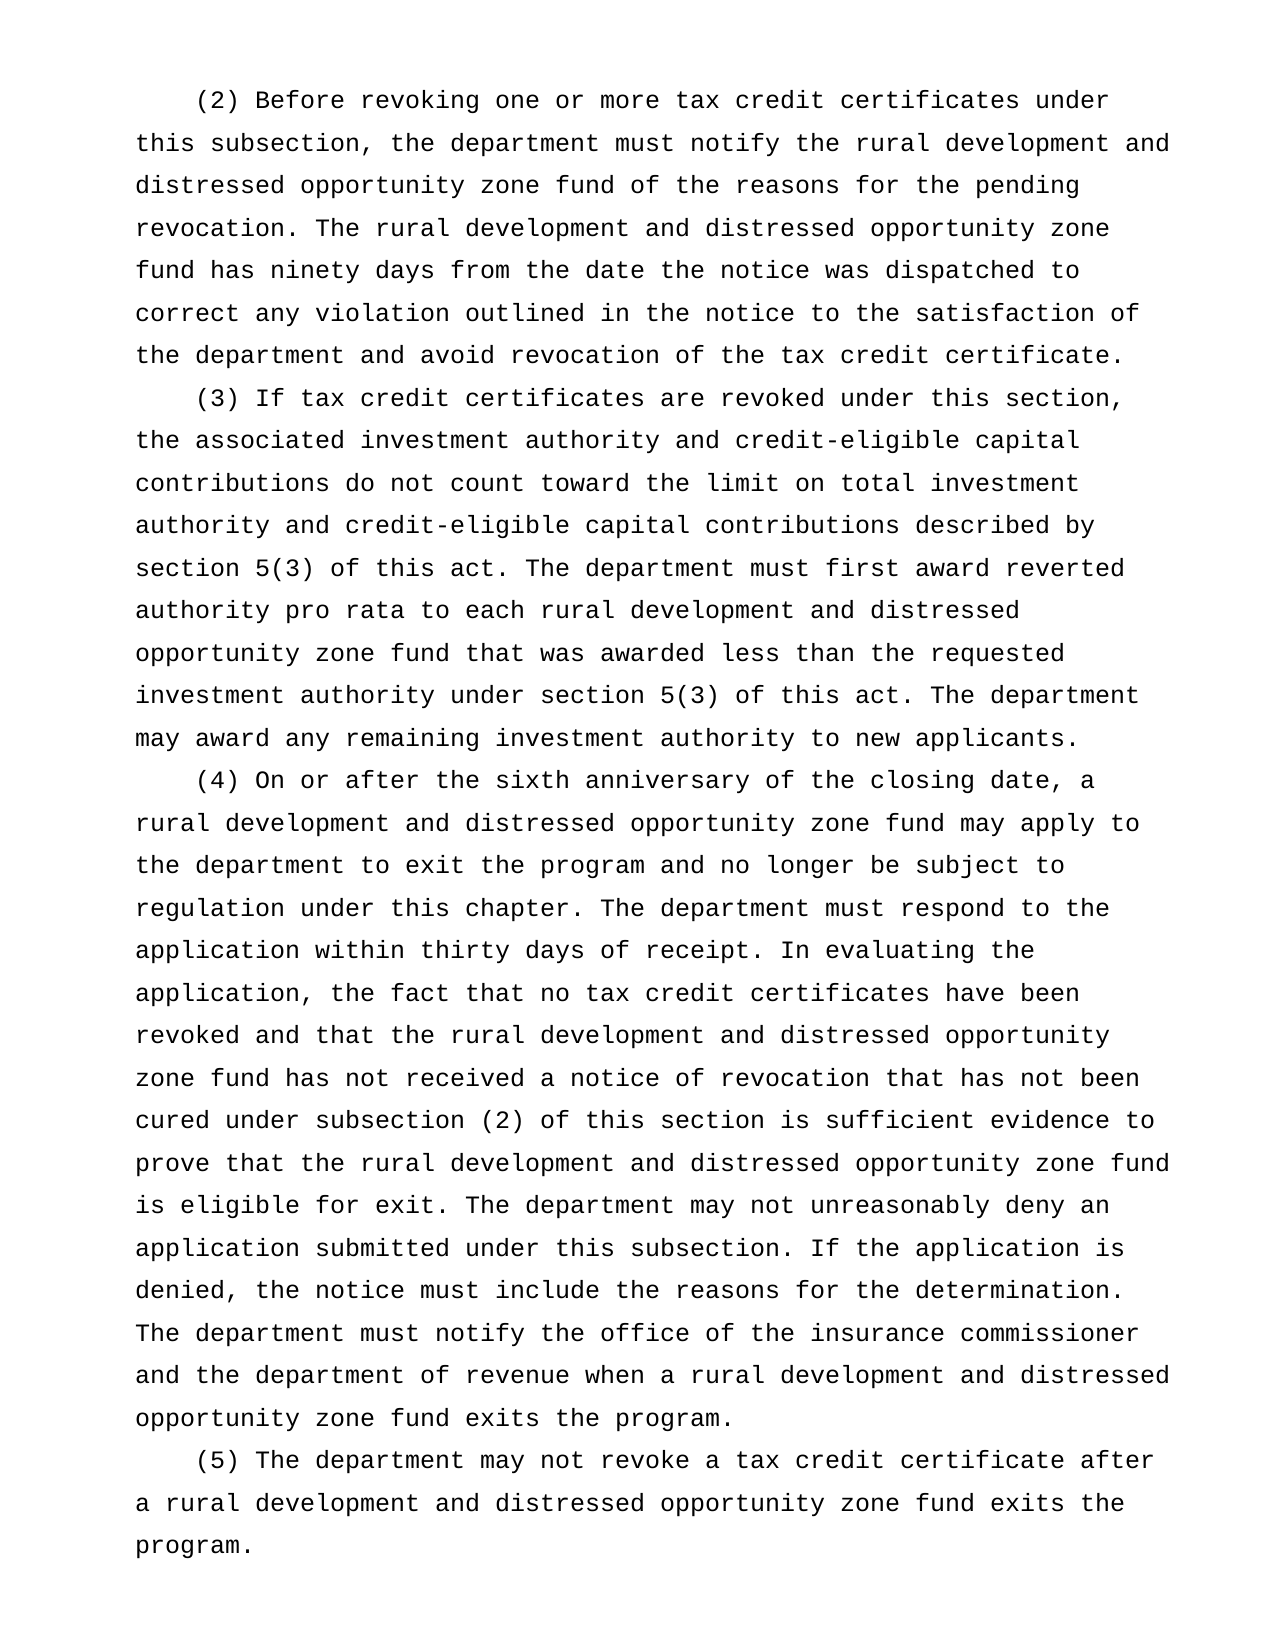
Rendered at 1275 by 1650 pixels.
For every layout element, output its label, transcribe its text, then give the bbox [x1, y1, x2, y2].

text (2) Before revoking one or more tax credit certificates under this subsection, the department must notify the rural development and distressed opportunity zone fund of the reasons for the pending revocation. The rural development and distressed opportunity zone fund has ninety days from the date the notice was dispatched to correct any violation outlined in the notice to the satisfaction of the department and avoid revocation of the tax credit certificate. [135, 75, 1170, 372]
text (4) On or after the sixth anniversary of the closing date, a rural development and distressed opportunity zone fund may apply to the department to exit the program and no longer be subject to regulation under this chapter. The department must respond to the application within thirty days of receipt. In evaluating the application, the fact that no tax credit certificates have been revoked and that the rural development and distressed opportunity zone fund has not received a notice of revocation that has not been cured under subsection (2) of this section is sufficient evidence to prove that the rural development and distressed opportunity zone fund is eligible for exit. The department may not unreasonably deny an application submitted under this subsection. If the application is denied, the notice must include the reasons for the determination. The department must notify the office of the insurance commissioner and the department of revenue when a rural development and distressed opportunity zone fund exits the program. [135, 755, 1170, 1435]
text (3) If tax credit certificates are revoked under this section, the associated investment authority and credit-eligible capital contributions do not count toward the limit on total investment authority and credit-eligible capital contributions described by section 5(3) of this act. The department must first award reverted authority pro rata to each rural development and distressed opportunity zone fund that was awarded less than the requested investment authority under section 5(3) of this act. The department may award any remaining investment authority to new applicants. [135, 372, 1170, 755]
text (5) The department may not revoke a tax credit certificate after a rural development and distressed opportunity zone fund exits the program. [135, 1435, 1170, 1562]
